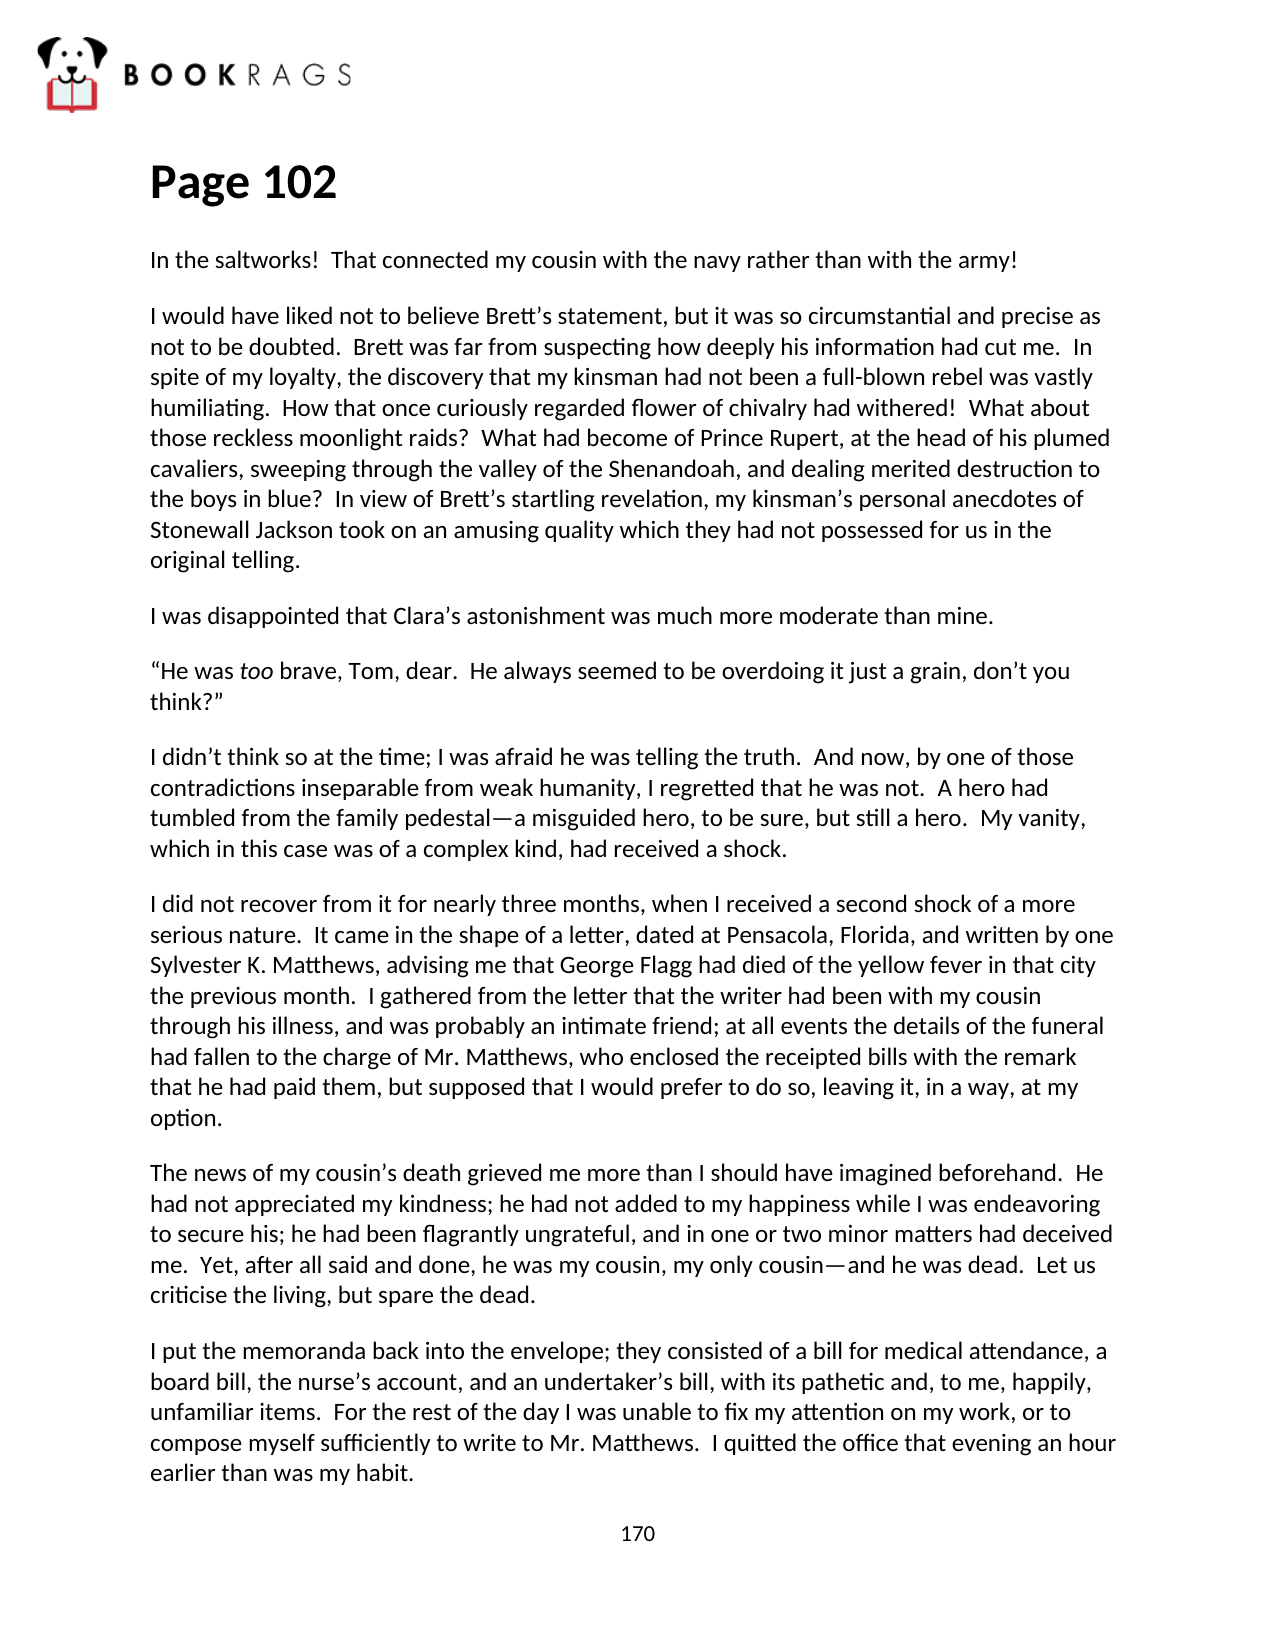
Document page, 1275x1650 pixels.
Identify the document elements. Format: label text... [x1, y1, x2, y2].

text I didn’t think so at the time; I was afraid he was telling the truth. And now, by one of those contradictions inseparable from weak humanity, I regretted that he was not. A hero had tumbled from the family pedestal—­a misguided hero, to be sure, but still a hero. My vanity, which in this case was of a complex kind, had received a shock. [150, 741, 1125, 863]
text “He was too brave, Tom, dear. He always seemed to be overdoing it just a grain, don’t you think?” [150, 655, 1125, 716]
text The news of my cousin’s death grieved me more than I should have imagined beforehand. He had not appreciated my kindness; he had not added to my happiness while I was endeavoring to secure his; he had been flagrantly ungrateful, and in one or two minor matters had deceived me. Yet, after all said and done, he was my cousin, my only cousin—­and he was dead. Let us criticise the living, but spare the dead. [150, 1158, 1125, 1310]
text Page 102 [150, 150, 1125, 211]
text I would have liked not to believe Brett’s statement, but it was so circumstantial and precise as not to be doubted. Brett was far from suspecting how deeply his information had cut me. In spite of my loyalty, the discovery that my kinsman had not been a full-blown rebel was vastly humiliating. How that once curiously regarded flower of chivalry had withered! What about those reckless moonlight raids? What had become of Prince Rupert, at the head of his plumed cavaliers, sweeping through the valley of the Shenandoah, and dealing merited destruction to the boys in blue? In view of Brett’s startling revelation, my kinsman’s personal anecdotes of Stonewall Jackson took on an amusing quality which they had not possessed for us in the original telling. [150, 300, 1125, 575]
text I put the memoranda back into the envelope; they consisted of a bill for medical attendance, a board bill, the nurse’s account, and an undertaker’s bill, with its pathetic and, to me, happily, unfamiliar items. For the rest of the day I was unable to fix my attention on my work, or to compose myself sufficiently to write to Mr. Matthews. I quitted the office that evening an hour earlier than was my habit. [150, 1335, 1125, 1488]
text In the saltworks! That connected my cousin with the navy rather than with the army! [150, 244, 1125, 275]
text I did not recover from it for nearly three months, when I received a second shock of a more serious nature. It came in the shape of a letter, dated at Pensacola, Florida, and written by one Sylvester K. Matthews, advising me that George Flagg had died of the yellow fever in that city the previous month. I gathered from the letter that the writer had been with my cousin through his illness, and was probably an intimate friend; at all events the details of the funeral had fallen to the charge of Mr. Matthews, who enclosed the receipted bills with the remark that he had paid them, but supposed that I would prefer to do so, leaving it, in a way, at my option. [150, 888, 1125, 1133]
text I was disappointed that Clara’s astonishment was much more moderate than mine. [150, 600, 1125, 630]
picture [37, 37, 351, 113]
